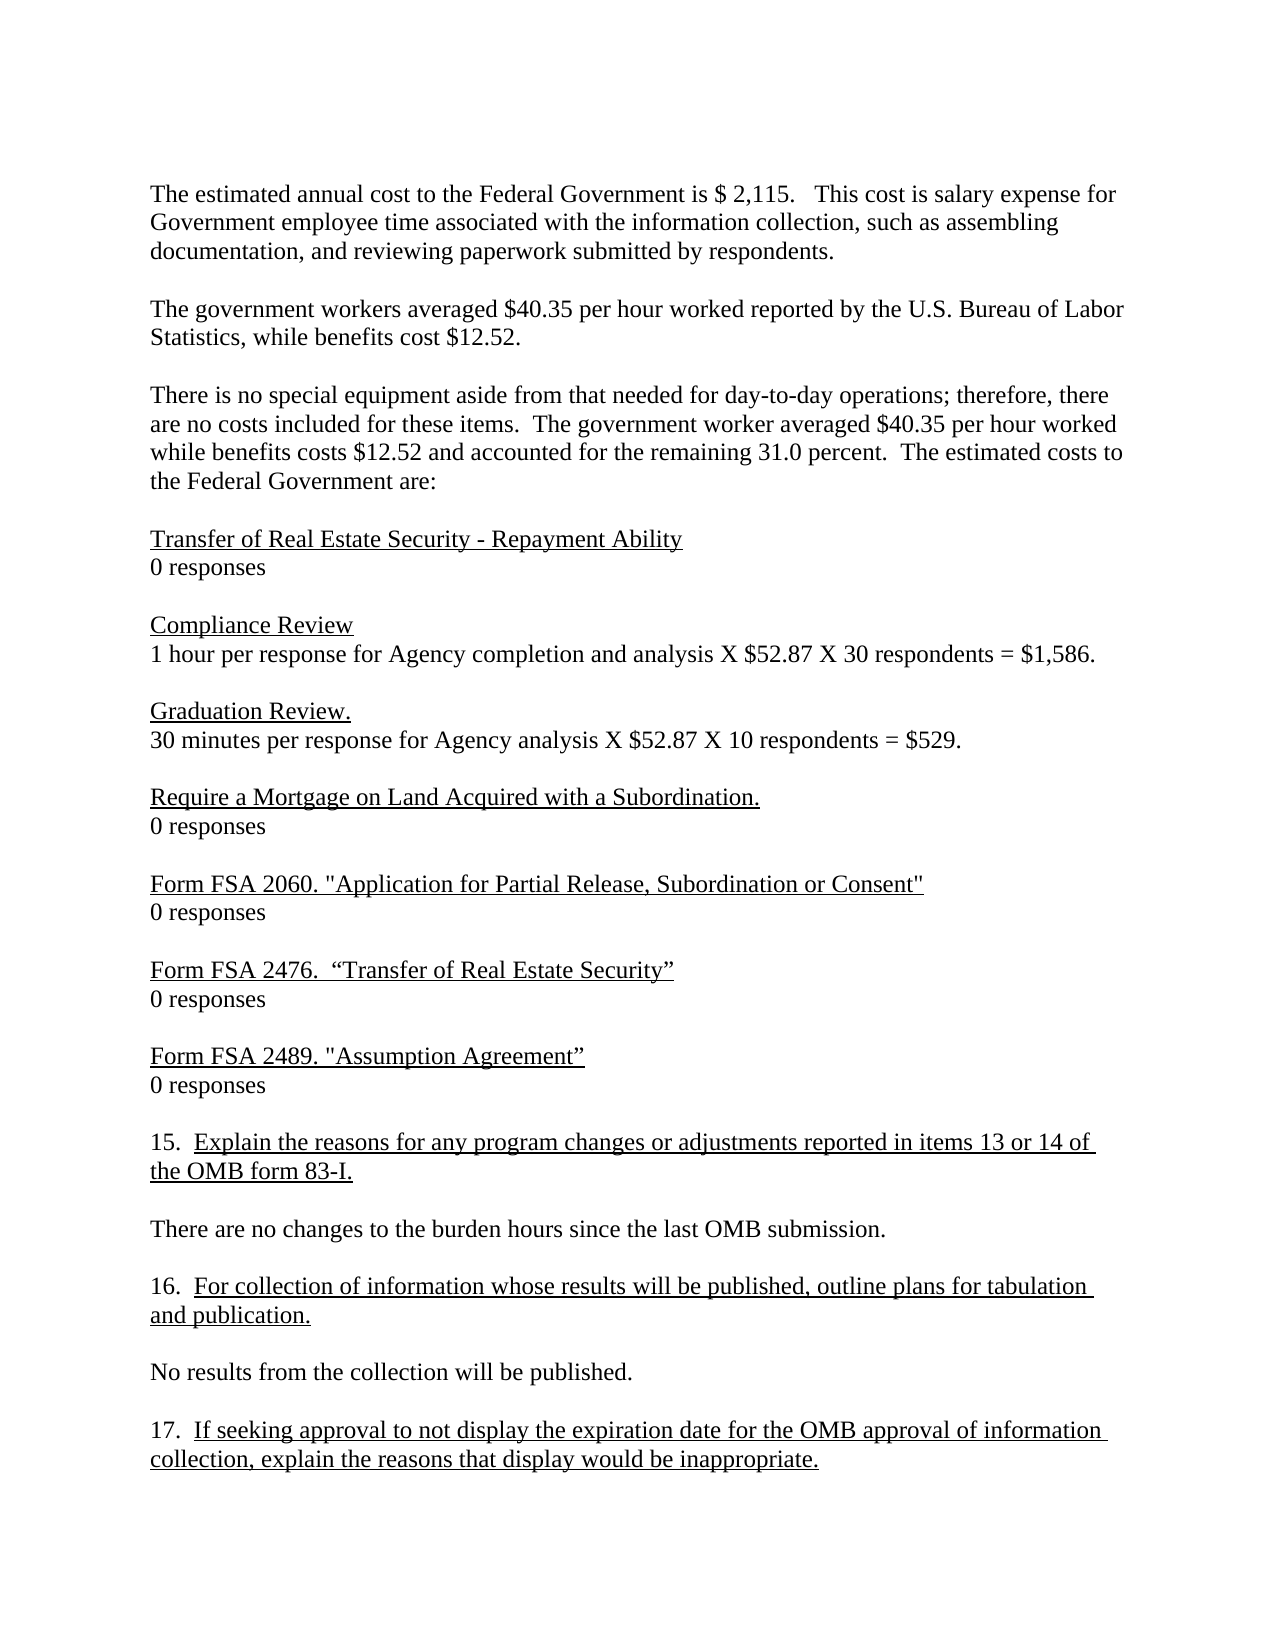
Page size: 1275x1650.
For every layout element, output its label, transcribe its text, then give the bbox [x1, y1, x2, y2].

text 0 responses [150, 811, 1125, 840]
text 16. For collection of information whose results will be published, outline plans for tabulation and publication. [150, 1271, 1125, 1329]
text The estimated annual cost to the Federal Government is $ 2,115. This cost is salary expense for Government employee time associated with the information collection, such as assembling documentation, and reviewing paperwork submitted by respondents. [150, 179, 1125, 265]
text 0 responses [150, 552, 1125, 581]
text The government workers averaged $40.35 per hour worked reported by the U.S. Bureau of Labor Statistics, while benefits cost $12.52. [150, 294, 1125, 351]
text 0 responses [150, 984, 1125, 1012]
text Graduation Review. [150, 696, 1125, 725]
text Form FSA 2476. “Transfer of Real Estate Security” [150, 955, 1125, 984]
text 1 hour per response for Agency completion and analysis X $52.87 X 30 respondents = $1,586. [150, 639, 1125, 667]
text Transfer of Real Estate Security - Repayment Ability [150, 524, 1125, 552]
text 15. Explain the reasons for any program changes or adjustments reported in items 13 or 14 of the OMB form 83-I. [150, 1127, 1125, 1185]
text Form FSA 2060. "Application for Partial Release, Subordination or Consent" [150, 869, 1125, 897]
text There are no changes to the burden hours since the last OMB submission. [150, 1214, 1125, 1242]
text No results from the collection will be published. [150, 1357, 1125, 1386]
text There is no special equipment aside from that needed for day-to-day operations; therefore, there are no costs included for these items. The government worker averaged $40.35 per hour worked while benefits costs $12.52 and accounted for the remaining 31.0 percent. The estimated costs to the Federal Government are: [150, 380, 1125, 495]
text Compliance Review [150, 610, 1125, 639]
text Form FSA 2489. "Assumption Agreement” [150, 1041, 1125, 1070]
text 0 responses [150, 1070, 1125, 1099]
text 30 minutes per response for Agency analysis X $52.87 X 10 respondents = $529. [150, 725, 1125, 754]
text 17. If seeking approval to not display the expiration date for the OMB approval of information collection, explain the reasons that display would be inappropriate. [150, 1415, 1125, 1472]
text Require a Mortgage on Land Acquired with a Subordination. [150, 782, 1125, 811]
text 0 responses [150, 897, 1125, 926]
